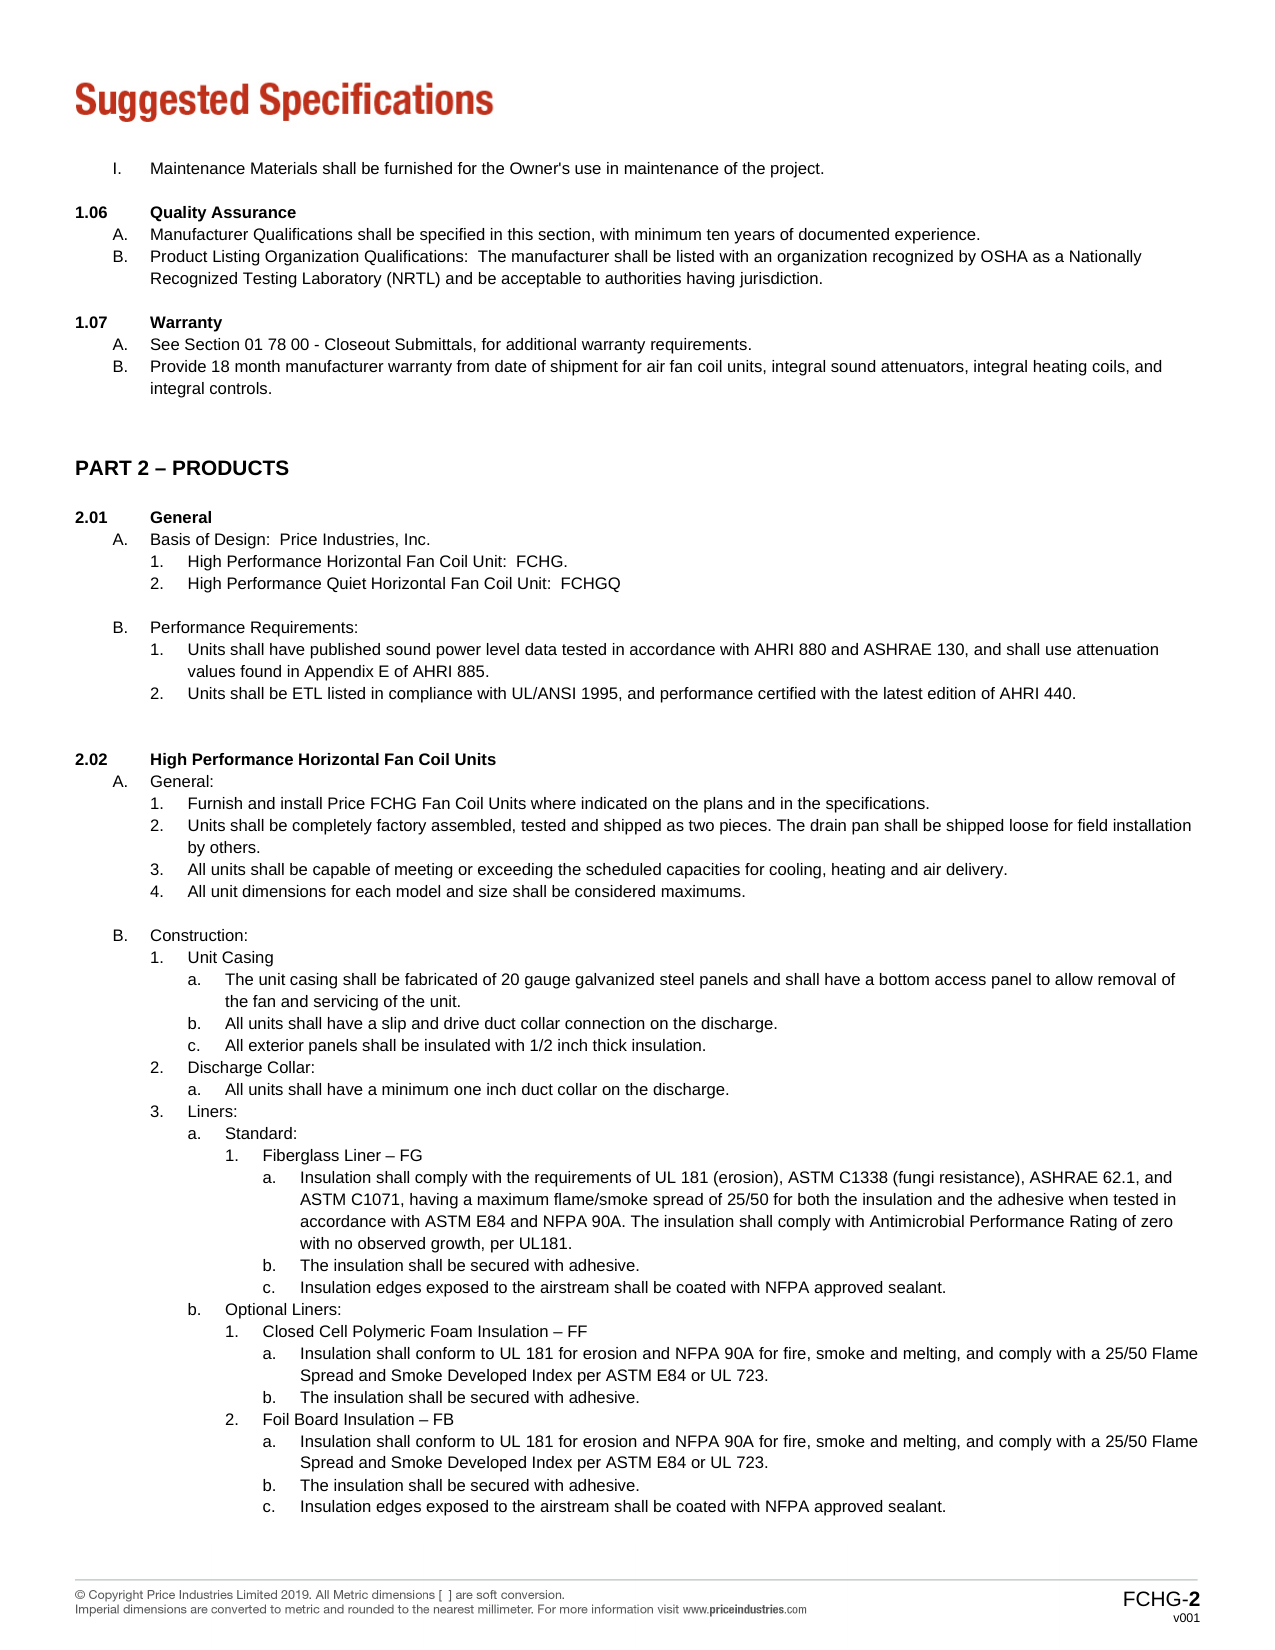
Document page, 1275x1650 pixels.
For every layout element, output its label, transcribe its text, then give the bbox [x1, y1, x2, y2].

list Insulation edges exposed to the airstream shall be coated with NFPA approved sealant. [262, 1277, 1200, 1297]
list Maintenance Materials shall be furnished for the Owner's use in maintenance of the project. [112, 159, 1200, 178]
subtitle 2.01 General [75, 508, 1200, 527]
subtitle PART 2 – PRODUCTS [75, 456, 1200, 480]
list Units shall be ETL listed in compliance with UL/ANSI 1995, and performance certified with the latest edition of AHRI 440. [150, 684, 1200, 703]
list All unit dimensions for each model and size shall be considered maximums. [150, 882, 1200, 901]
list Fiberglass Liner – FG [225, 1146, 1200, 1165]
list Discharge Collar: [150, 1058, 1200, 1077]
list The insulation shall be secured with adhesive. [262, 1475, 1200, 1494]
list All units shall have a slip and drive duct collar connection on the discharge. [187, 1014, 1200, 1033]
picture [0, 0, 1275, 131]
list Foil Board Insulation – FB [225, 1409, 1200, 1428]
list Basis of Design: Price Industries, Inc. [112, 530, 1200, 549]
list High Performance Quiet Horizontal Fan Coil Unit: FCHGQ [150, 574, 1200, 593]
list Units shall be completely factory assembled, tested and shipped as two pieces. The drain pan shall be shipped loose for field installation by others. [150, 816, 1200, 857]
list All units shall have a minimum one inch duct collar on the discharge. [187, 1080, 1200, 1099]
list Units shall have published sound power level data tested in accordance with AHRI 880 and ASHRAE 130, and shall use attenuation values found in Appendix E of AHRI 885. [150, 640, 1200, 681]
list See Section 01 78 00 - Closeout Submittals, for additional warranty requirements. [112, 335, 1200, 354]
picture [0, 1545, 1272, 1650]
list Insulation edges exposed to the airstream shall be coated with NFPA approved sealant. [262, 1497, 1200, 1516]
subtitle Quality Assurance [75, 203, 1200, 222]
list Product Listing Organization Qualifications: The manufacturer shall be listed with an organization recognized by OSHA as a Nationally Recognized Testing Laboratory (NRTL) and be acceptable to authorities having jurisdiction. [112, 247, 1200, 288]
list Standard: [187, 1124, 1200, 1143]
list The insulation shall be secured with adhesive. [262, 1256, 1200, 1275]
subtitle 2.02 High Performance Horizontal Fan Coil Units [75, 750, 1200, 769]
list Provide 18 month manufacturer warranty from date of shipment for air fan coil units, integral sound attenuators, integral heating coils, and integral controls. [112, 357, 1200, 398]
list Furnish and install Price FCHG Fan Coil Units where indicated on the plans and in the specifications. [150, 794, 1200, 813]
list Performance Requirements: [112, 618, 1200, 637]
list Insulation shall conform to UL 181 for erosion and NFPA 90A for fire, smoke and melting, and comply with a 25/50 Flame Spread and Smoke Developed Index per ASTM E84 or UL 723. [262, 1343, 1200, 1384]
list Optional Liners: [187, 1299, 1200, 1319]
list Insulation shall comply with the requirements of UL 181 (erosion), ASTM C1338 (fungi resistance), ASHRAE 62.1, and ASTM C1071, having a maximum flame/smoke spread of 25/50 for both the insulation and the adhesive when tested in accordance with ASTM E84 and NFPA 90A. The insulation shall comply with Antimicrobial Performance Rating of zero with no observed growth, per UL181. [262, 1168, 1200, 1253]
list Closed Cell Polymeric Foam Insulation – FF [225, 1321, 1200, 1341]
list The insulation shall be secured with adhesive. [262, 1387, 1200, 1407]
list All exterior panels shall be insulated with 1/2 inch thick insulation. [187, 1036, 1200, 1055]
list High Performance Horizontal Fan Coil Unit: FCHG. [150, 552, 1200, 571]
list Unit Casing [150, 948, 1200, 967]
list All units shall be capable of meeting or exceeding the scheduled capacities for cooling, heating and air delivery. [150, 860, 1200, 879]
list The unit casing shall be fabricated of 20 gauge galvanized steel panels and shall have a bottom access panel to allow removal of the fan and servicing of the unit. [187, 970, 1200, 1011]
list Liners: [150, 1102, 1200, 1121]
list Construction: [112, 926, 1200, 945]
list Insulation shall conform to UL 181 for erosion and NFPA 90A for fire, smoke and melting, and comply with a 25/50 Flame Spread and Smoke Developed Index per ASTM E84 or UL 723. [262, 1431, 1200, 1472]
list Manufacturer Qualifications shall be specified in this section, with minimum ten years of documented experience. [112, 225, 1200, 244]
list General: [112, 772, 1200, 791]
subtitle Warranty [75, 313, 1200, 332]
